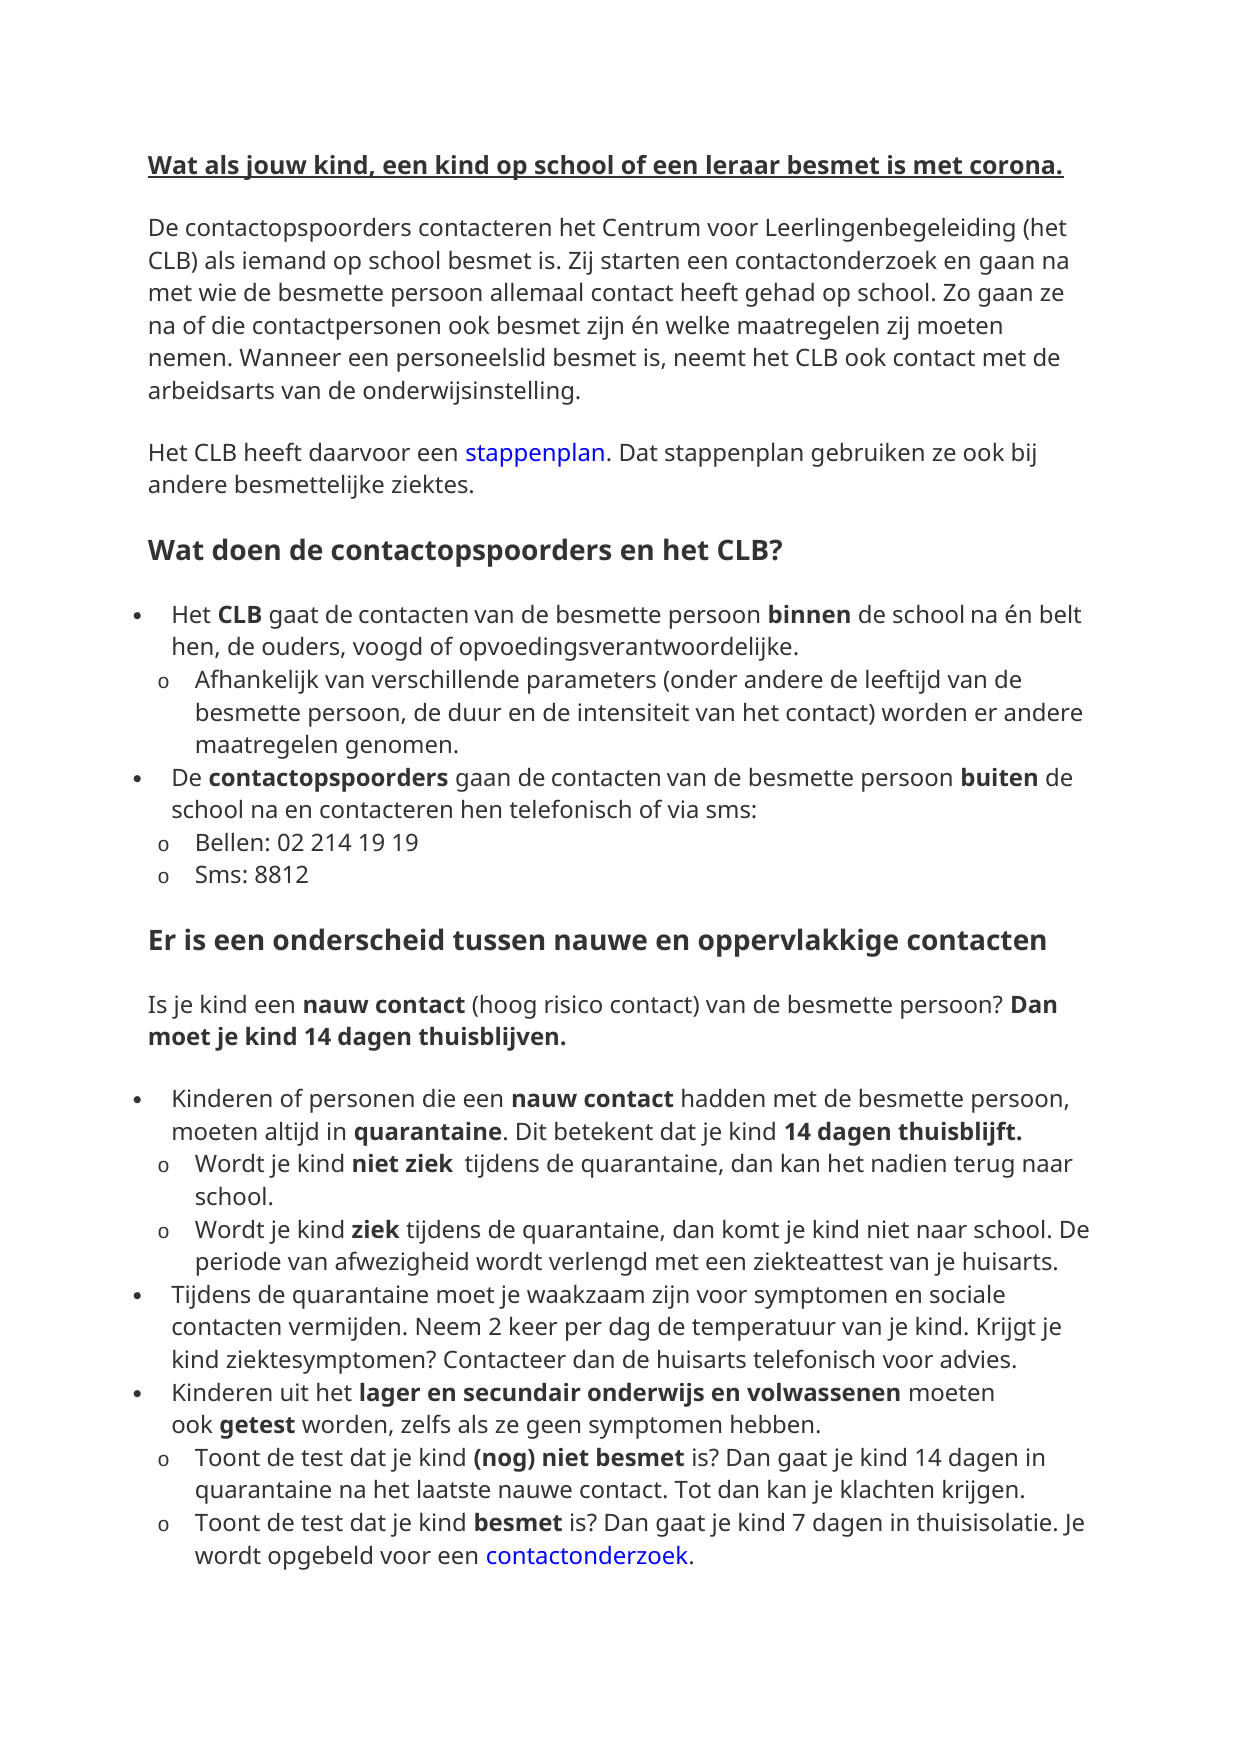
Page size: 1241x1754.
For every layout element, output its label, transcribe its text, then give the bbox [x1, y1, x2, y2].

list Sms: 8812 [157, 858, 1093, 891]
text Er is een onderscheid tussen nauwe en oppervlakkige contacten [148, 920, 1093, 958]
list Bellen: 02 214 19 19 [157, 826, 1093, 858]
text Is je kind een nauw contact (hoog risico contact) van de besmette persoon? Dan moet je kind 14 dagen thuisblijven. [148, 988, 1093, 1053]
list Toont de test dat je kind besmet is? Dan gaat je kind 7 dagen in thuisisolatie. Je wordt opgebeld voor een contactonderzoek. [157, 1506, 1093, 1571]
list Afhankelijk van verschillende parameters (onder andere de leeftijd van de besmette persoon, de duur en de intensiteit van het contact) worden er andere maatregelen genomen. [157, 663, 1093, 761]
text Het CLB heeft daarvoor een stappenplan. Dat stappenplan gebruiken ze ook bij andere besmettelijke ziektes. [148, 436, 1093, 501]
text Wat doen de contactopspoorders en het CLB? [148, 530, 1093, 568]
list Kinderen of personen die een nauw contact hadden met de besmette persoon, moeten altijd in quarantaine. Dit betekent dat je kind 14 dagen thuisblijft. [133, 1082, 1093, 1147]
text De contactopspoorders contacteren het Centrum voor Leerlingenbegeleiding (het CLB) als iemand op school besmet is. Zij starten een contactonderzoek en gaan na met wie de besmette persoon allemaal contact heeft gehad op school. Zo gaan ze na of die contactpersonen ook besmet zijn én welke maatregelen zij moeten nemen. Wanneer een personeelslid besmet is, neemt het CLB ook contact met de arbeidsarts van de onderwijsinstelling. [148, 211, 1093, 406]
list Kinderen uit het lager en secundair onderwijs en volwassenen moeten ook getest worden, zelfs als ze geen symptomen hebben. [133, 1375, 1093, 1441]
list Tijdens de quarantaine moet je waakzaam zijn voor symptomen en sociale contacten vermijden. Neem 2 keer per dag de temperatuur van je kind. Krijgt je kind ziektesymptomen? Contacteer dan de huisarts telefonisch voor advies. [133, 1278, 1093, 1375]
list Wordt je kind ziek tijdens de quarantaine, dan komt je kind niet naar school. De periode van afwezigheid wordt verlengd met een ziekteattest van je huisarts. [157, 1212, 1093, 1278]
list De contactopspoorders gaan de contacten van de besmette persoon buiten de school na en contacteren hen telefonisch of via sms: [133, 761, 1093, 826]
list Wordt je kind niet ziek tijdens de quarantaine, dan kan het nadien terug naar school. [157, 1147, 1093, 1212]
list Toont de test dat je kind (nog) niet besmet is? Dan gaat je kind 14 dagen in quarantaine na het laatste nauwe contact. Tot dan kan je klachten krijgen. [157, 1441, 1093, 1506]
text Wat als jouw kind, een kind op school of een leraar besmet is met corona. [148, 148, 1093, 182]
list Het CLB gaat de contacten van de besmette persoon binnen de school na én belt hen, de ouders, voogd of opvoedingsverantwoordelijke. [133, 597, 1093, 663]
